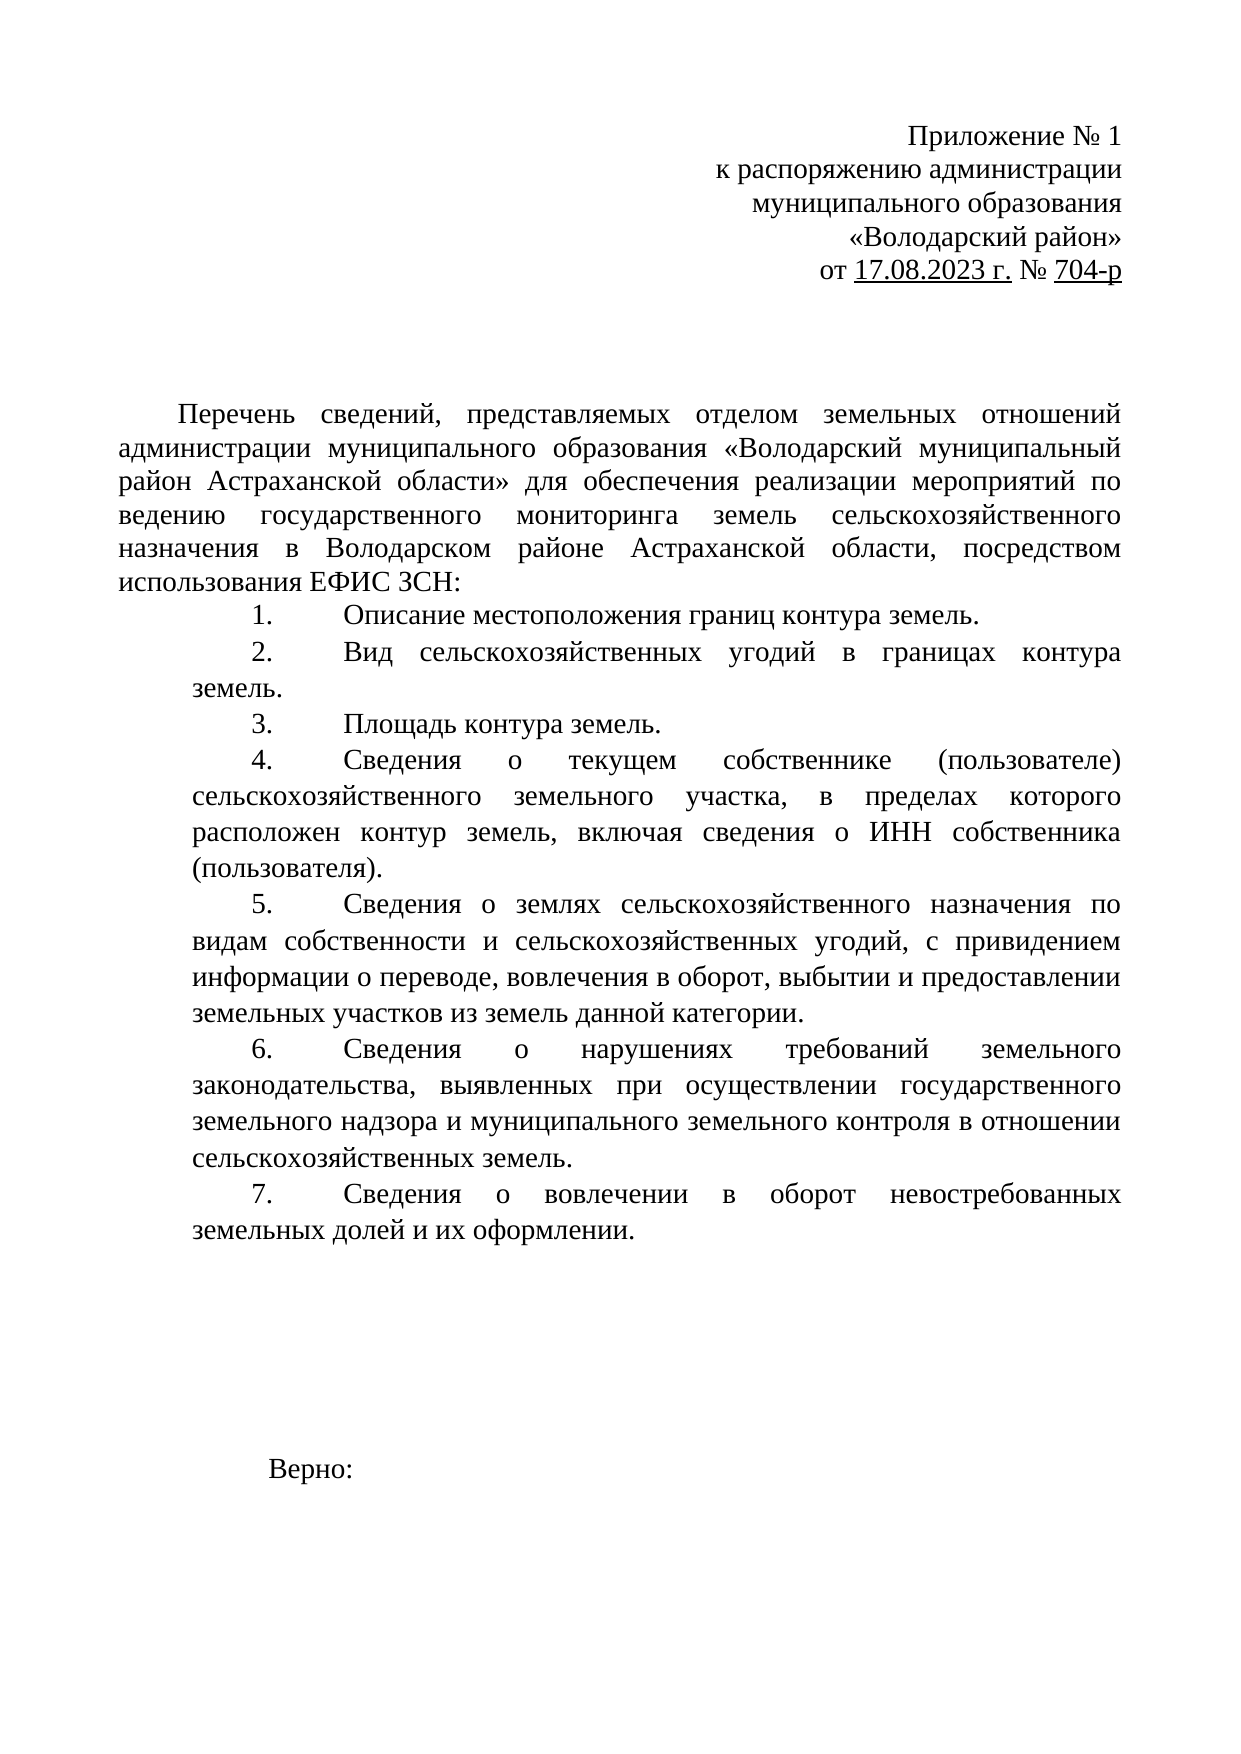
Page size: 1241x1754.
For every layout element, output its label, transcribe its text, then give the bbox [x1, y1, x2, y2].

list Вид сельскохозяйственных угодий в границах контура земель. [192, 634, 1122, 703]
list Сведения о текущем собственнике (пользователе) сельскохозяйственного земельного участка, в пределах которого расположен контур земель, включая сведения о ИНН собственника (пользователя). [192, 742, 1122, 884]
text к распоряжению администрации [118, 152, 1122, 185]
text Перечень сведений, представляемых отделом земельных отношений администрации муниципального образования «Володарский муниципальный район Астраханской области» для обеспечения реализации мероприятий по ведению государственного мониторинга земель сельскохозяйственного назначения в Володарском районе Астраханской области, посредством использования ЕФИС ЗСН: [118, 396, 1122, 597]
list Сведения о землях сельскохозяйственного назначения по видам собственности и сельскохозяйственных угодий, с привидением информации о переводе, вовлечения в оборот, выбытии и предоставлении земельных участков из земель данной категории. [192, 887, 1122, 1029]
text от 17.08.2023 г. № 704-р [118, 252, 1122, 286]
text Приложение № 1 [118, 118, 1122, 152]
text Верно: [118, 1451, 1122, 1484]
text «Володарский район» [118, 219, 1122, 252]
list Сведения о вовлечении в оборот невостребованных земельных долей и их оформлении. [192, 1176, 1122, 1246]
text муниципального образования [118, 185, 1122, 219]
list Площадь контура земель. [192, 706, 1122, 739]
list Описание местоположения границ контура земель. [192, 597, 1122, 631]
list Сведения о нарушениях требований земельного законодательства, выявленных при осуществлении государственного земельного надзора и муниципального земельного контроля в отношении сельскохозяйственных земель. [192, 1031, 1122, 1173]
